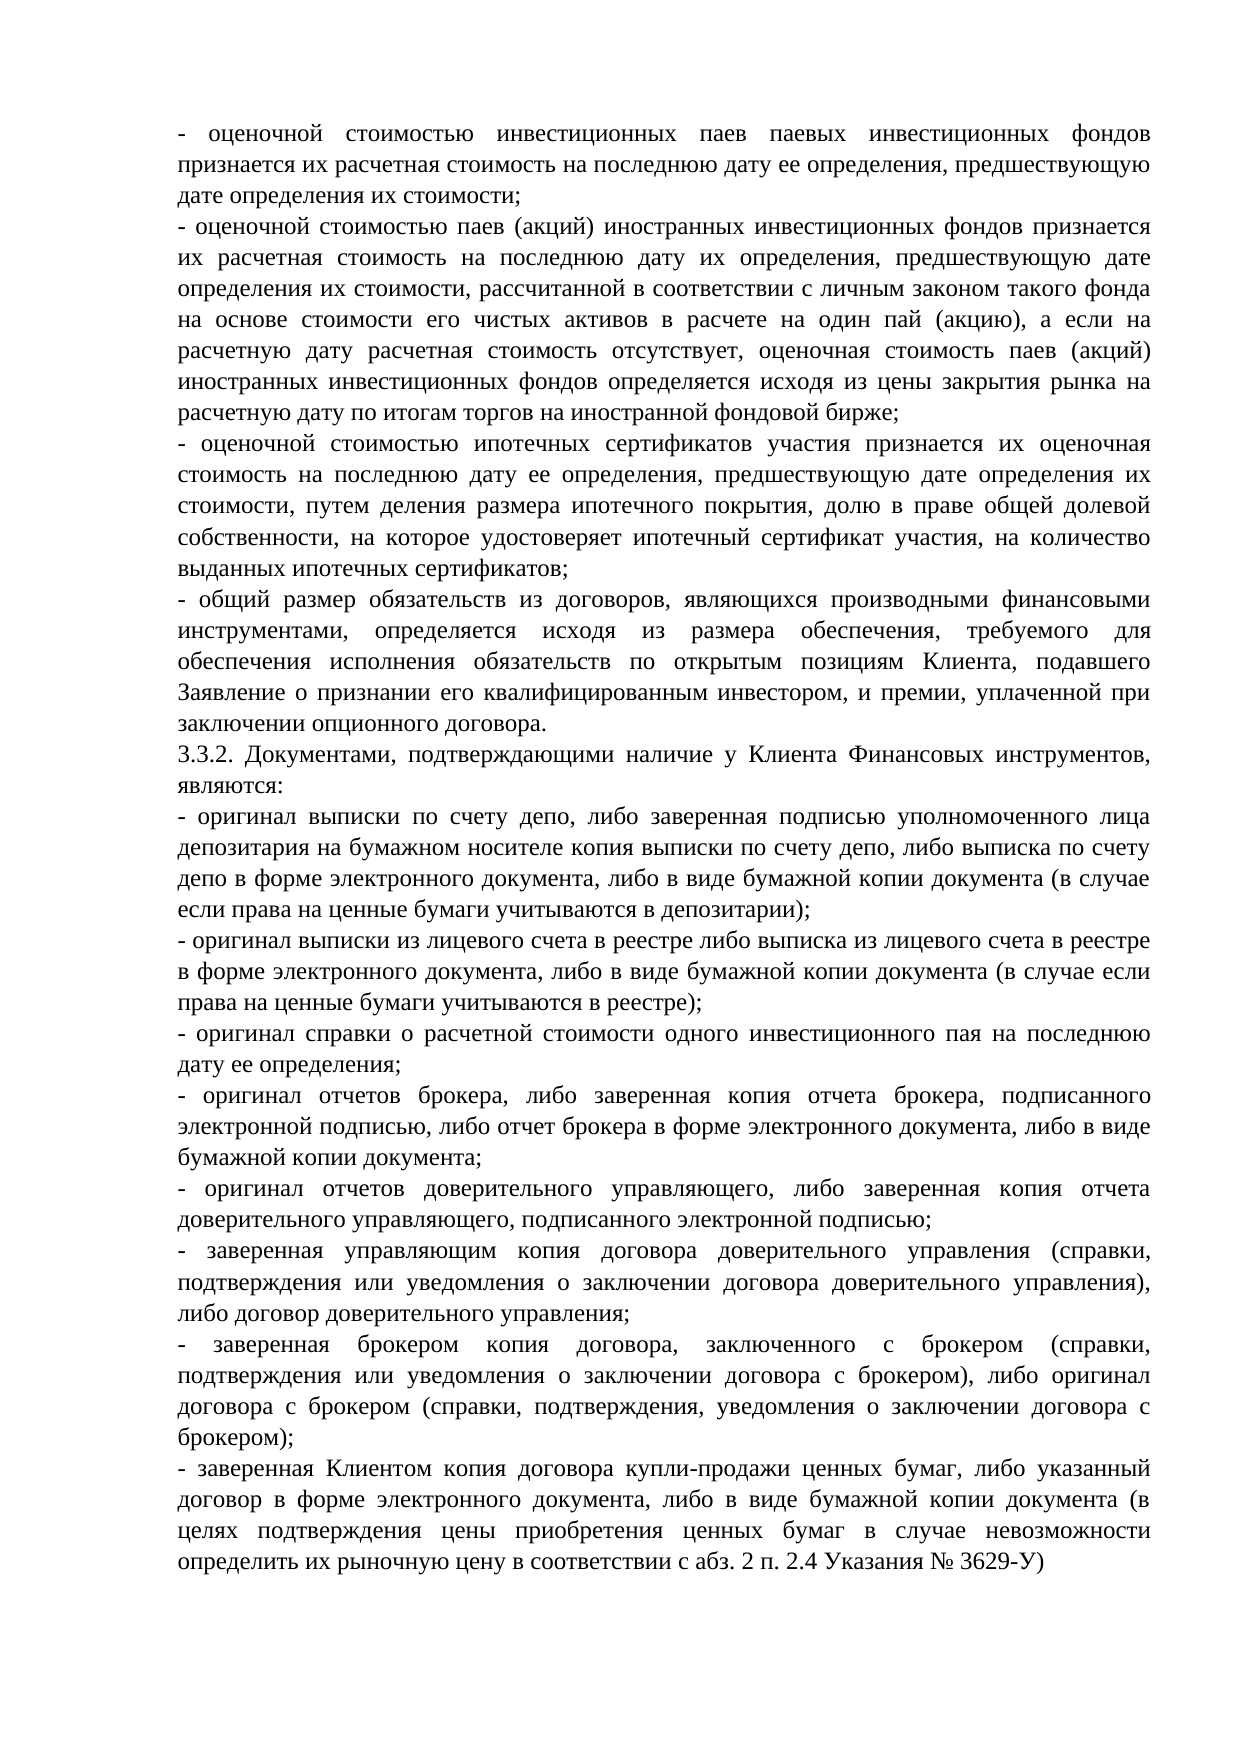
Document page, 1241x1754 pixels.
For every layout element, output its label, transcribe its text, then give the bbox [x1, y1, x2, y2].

text - заверенная Клиентом копия договора купли-продажи ценных бумаг, либо указанный договор в форме электронного документа, либо в виде бумажной копии документа (в целях подтверждения цены приобретения ценных бумаг в случае невозможности определить их рыночную цену в соответствии с абз. 2 п. 2.4 Указания № 3629-У) [177, 1453, 1152, 1575]
text - оценочной стоимостью инвестиционных паев паевых инвестиционных фондов признается их расчетная стоимость на последнюю дату ее определения, предшествующую дате определения их стоимости; [177, 118, 1152, 209]
text - оригинал справки о расчетной стоимости одного инвестиционного пая на последнюю дату ее определения; [177, 1018, 1152, 1078]
text - оригинал выписки по счету депо, либо заверенная подписью уполномоченного лица депозитария на бумажном носителе копия выписки по счету депо, либо выписка по счету депо в форме электронного документа, либо в виде бумажной копии документа (в случае если права на ценные бумаги учитываются в депозитарии); [177, 801, 1152, 923]
text - заверенная управляющим копия договора доверительного управления (справки, подтверждения или уведомления о заключении договора доверительного управления), либо договор доверительного управления; [177, 1236, 1152, 1326]
text - заверенная брокером копия договора, заключенного с брокером (справки, подтверждения или уведомления о заключении договора с брокером), либо оригинал договора с брокером (справки, подтверждения, уведомления о заключении договора с брокером); [177, 1329, 1152, 1451]
text - оригинал отчетов брокера, либо заверенная копия отчета брокера, подписанного электронной подписью, либо отчет брокера в форме электронного документа, либо в виде бумажной копии документа; [177, 1080, 1152, 1171]
text - оригинал отчетов доверительного управляющего, либо заверенная копия отчета доверительного управляющего, подписанного электронной подписью; [177, 1173, 1152, 1233]
text - оценочной стоимостью паев (акций) иностранных инвестиционных фондов признается их расчетная стоимость на последнюю дату их определения, предшествующую дате определения их стоимости, рассчитанной в соответствии с личным законом такого фонда на основе стоимости его чистых активов в расчете на один пай (акцию), а если на расчетную дату расчетная стоимость отсутствует, оценочная стоимость паев (акций) иностранных инвестиционных фондов определяется исходя из цены закрытия рынка на расчетную дату по итогам торгов на иностранной фондовой бирже; [177, 211, 1152, 426]
text - оценочной стоимостью ипотечных сертификатов участия признается их оценочная стоимость на последнюю дату ее определения, предшествующую дате определения их стоимости, путем деления размера ипотечного покрытия, долю в праве общей долевой собственности, на которое удостоверяет ипотечный сертификат участия, на количество выданных ипотечных сертификатов; [177, 428, 1152, 581]
text - оригинал выписки из лицевого счета в реестре либо выписка из лицевого счета в реестре в форме электронного документа, либо в виде бумажной копии документа (в случае если права на ценные бумаги учитываются в реестре); [177, 925, 1152, 1016]
text - общий размер обязательств из договоров, являющихся производными финансовыми инструментами, определяется исходя из размера обеспечения, требуемого для обеспечения исполнения обязательств по открытым позициям Клиента, подавшего Заявление о признании его квалифицированным инвестором, и премии, уплаченной при заключении опционного договора. [177, 584, 1152, 737]
text 3.3.2. Документами, подтверждающими наличие у Клиента Финансовых инструментов, являются: [177, 739, 1152, 799]
